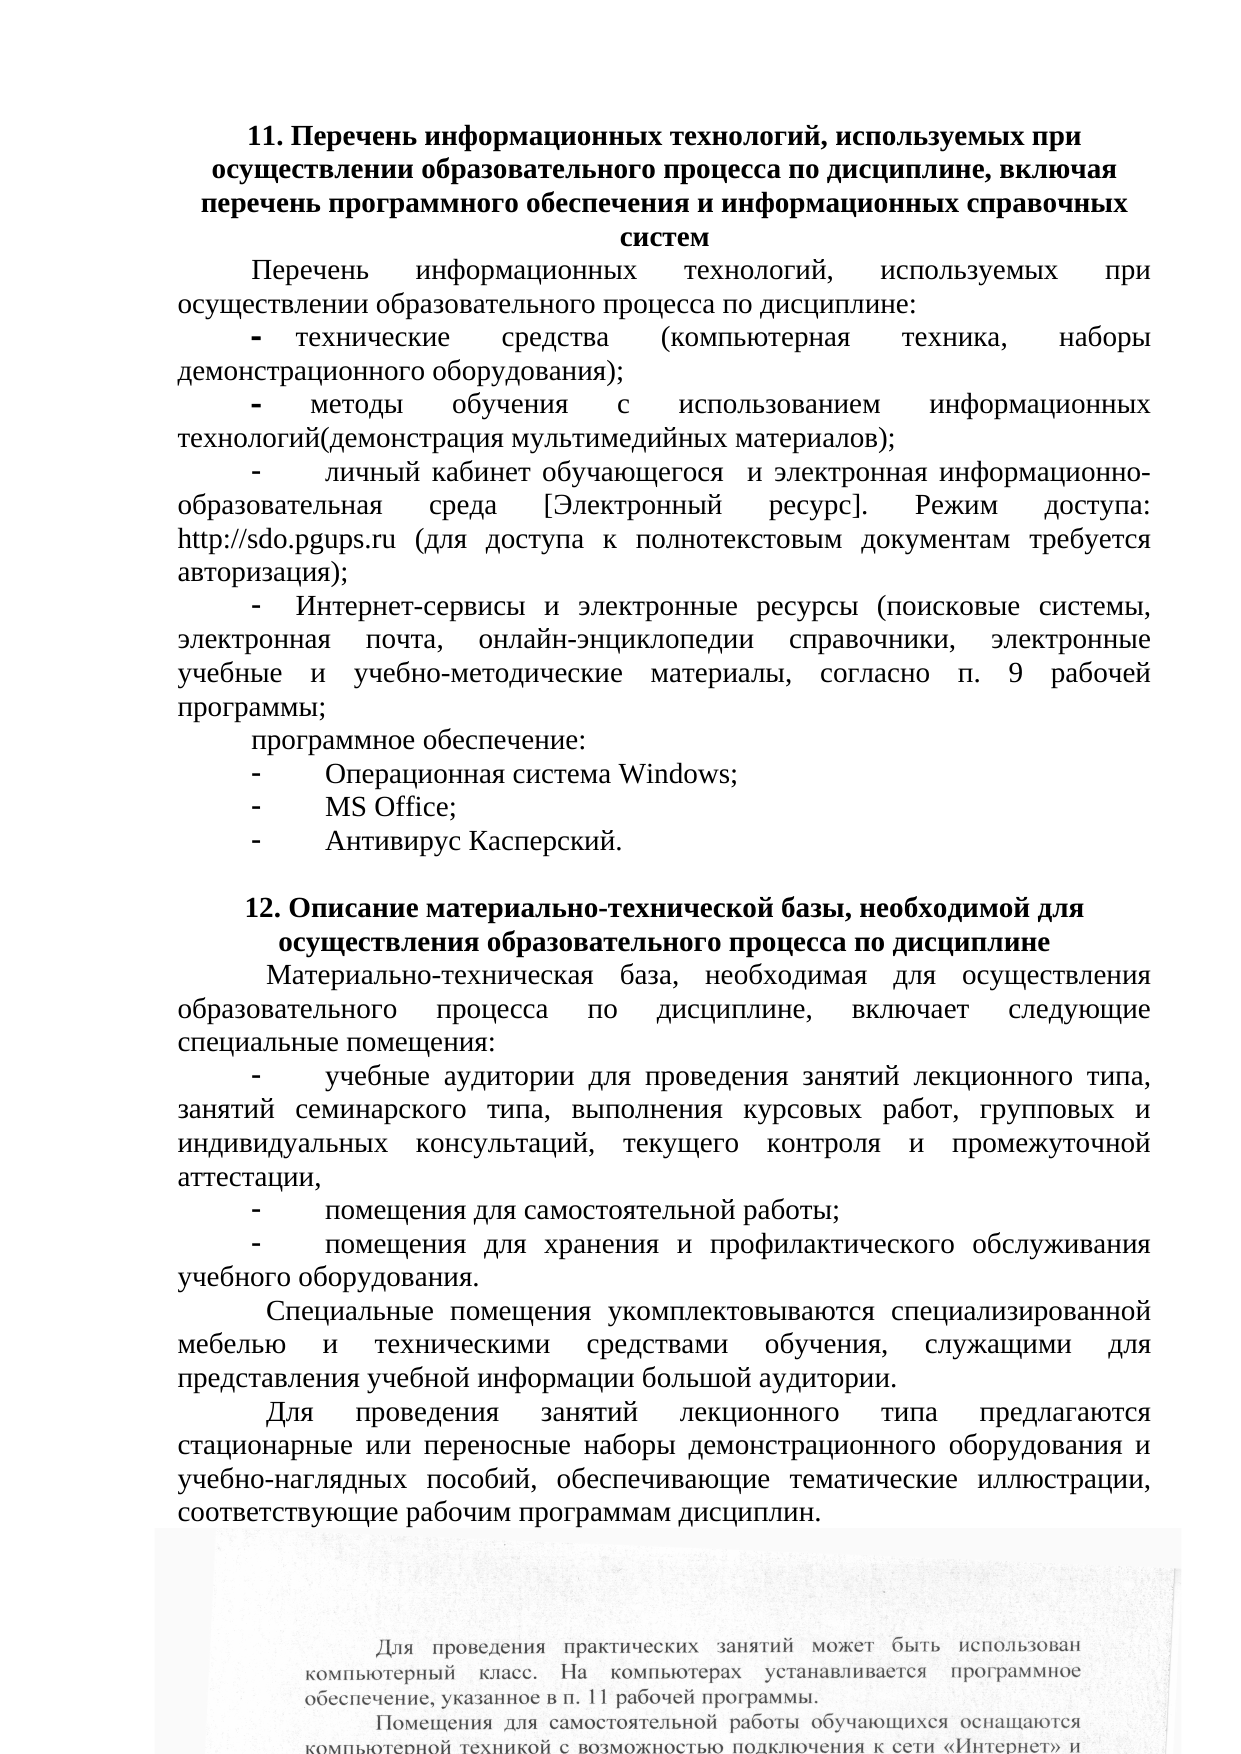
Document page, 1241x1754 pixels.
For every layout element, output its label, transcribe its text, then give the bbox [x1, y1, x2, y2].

list помещения для самостоятельной работы; [177, 1192, 1152, 1226]
text Перечень информационных технологий, используемых при осуществлении образовательного процесса по дисциплине: [177, 252, 1152, 319]
list MS Office; [177, 789, 1152, 823]
list Антивирус Касперский. [177, 823, 1152, 857]
list Интернет-сервисы и электронные ресурсы (поисковые системы, электронная почта, онлайн-энциклопедии справочники, электронные учебные и учебно-методические материалы, согласно п. 9 рабочей программы; [177, 588, 1152, 722]
list Операционная система Windows; [177, 756, 1152, 789]
text 12. Описание материально-технической базы, необходимой для осуществления образовательного процесса по дисциплине [177, 890, 1152, 957]
text Для проведения занятий лекционного типа предлагаются стационарные или переносные наборы демонстрационного оборудования и учебно-наглядных пособий, обеспечивающие тематические иллюстрации, соответствующие рабочим программам дисциплин. [177, 1394, 1152, 1528]
list помещения для хранения и профилактического обслуживания учебного оборудования. [177, 1226, 1152, 1293]
list личный кабинет обучающегося и электронная информационно-образовательная среда [Электронный ресурс]. Режим доступа: http://sdo.pgups.ru (для доступа к полнотекстовым документам требуется авторизация); [177, 454, 1152, 588]
list учебные аудитории для проведения занятий лекционного типа, занятий семинарского типа, выполнения курсовых работ, групповых и индивидуальных консультаций, текущего контроля и промежуточной аттестации, [177, 1058, 1152, 1192]
picture [154, 1528, 1182, 1754]
text 11. Перечень информационных технологий, используемых при осуществлении образовательного процесса по дисциплине, включая перечень программного обеспечения и информационных справочных систем [177, 118, 1152, 252]
text Специальные помещения укомплектовываются специализированной мебелью и техническими средствами обучения, служащими для представления учебной информации большой аудитории. [177, 1293, 1152, 1394]
text программное обеспечение: [177, 722, 1152, 756]
list технические средства (компьютерная техника, наборы демонстрационного оборудования); [177, 319, 1152, 387]
text Материально-техническая база, необходимая для осуществления образовательного процесса по дисциплине, включает следующие специальные помещения: [177, 957, 1152, 1058]
list методы обучения с использованием информационных технологий(демонстрация мультимедийных материалов); [177, 387, 1152, 454]
